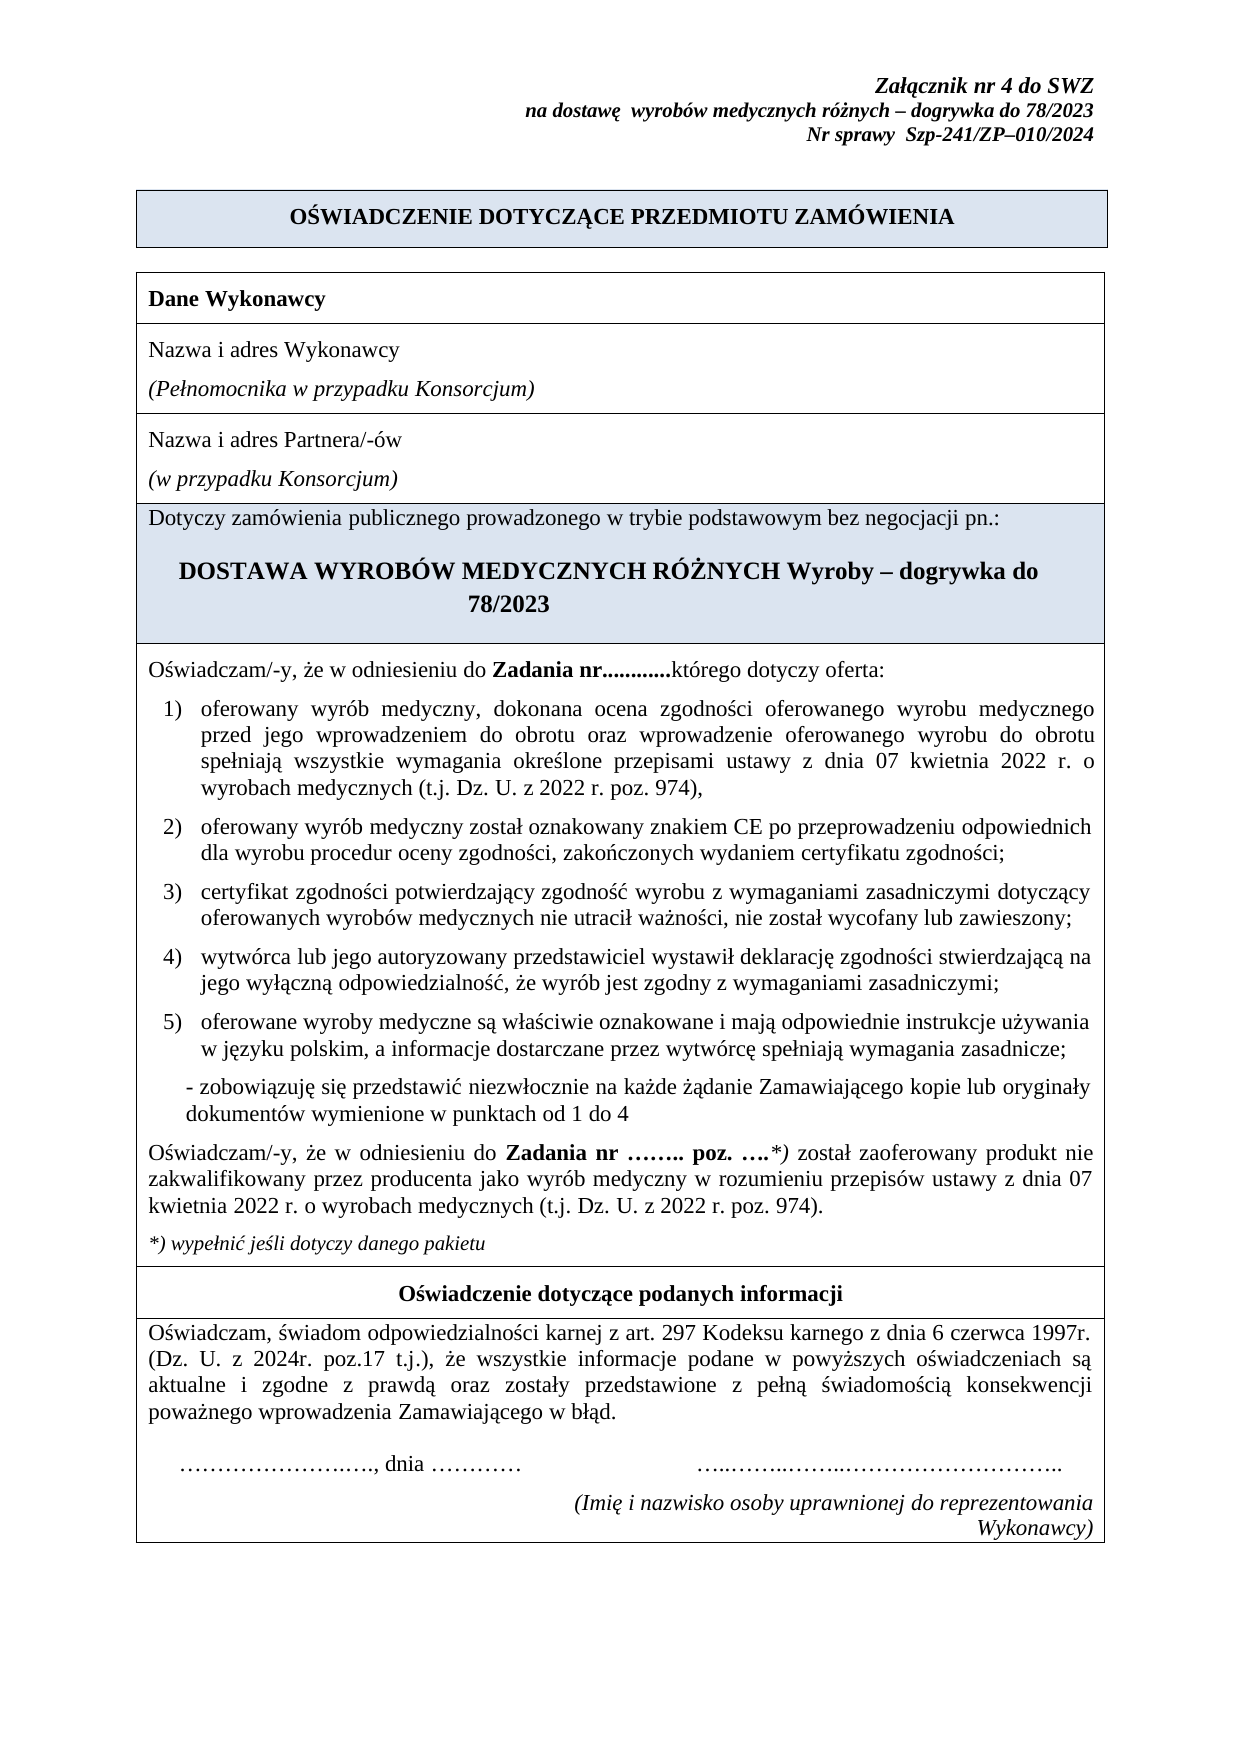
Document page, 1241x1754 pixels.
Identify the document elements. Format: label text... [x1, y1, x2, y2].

text Załącznik nr 4 do SWZ [125, 72, 1094, 98]
table_cell Nazwa i adres Partnera/-ów (w przypadku Konsorcjum) [137, 414, 1104, 503]
table_cell Dotyczy zamówienia publicznego prowadzonego w trybie podstawowym bez negocjacji pn.: DOSTAWA WYROBÓW MEDYCZNYCH RÓŻNYCH Wyroby – dogrywka do 78/2023 [137, 504, 1104, 643]
text Nr sprawy Szp-241/ZP–010/2024 [125, 122, 1094, 146]
table_cell Oświadczam, świadom odpowiedzialności karnej z art. 297 Kodeksu karnego z dnia 6 czerwca 1997r. (Dz. U. z 2024r. poz.17 t.j.), że wszystkie informacje podane w powyższych oświadczeniach są aktualne i zgodne z prawdą oraz zostały przedstawione z pełną świadomością konsekwencji poważnego wprowadzenia Zamawiającego w błąd. ………………….…., dnia ………… …..……..……..……………………….. (Imię i nazwisko osoby uprawnionej do reprezentowania Wykonawcy) [137, 1319, 1104, 1542]
text na dostawę wyrobów medycznych różnych – dogrywka do 78/2023 [125, 98, 1094, 122]
table_header Dane Wykonawcy [137, 273, 1104, 323]
table_cell Oświadczenie dotyczące podanych informacji [137, 1267, 1104, 1318]
table_cell Nazwa i adres Wykonawcy (Pełnomocnika w przypadku Konsorcjum) [137, 324, 1104, 413]
table_cell Oświadczam/-y, że w odniesieniu do Zadania nr którego dotyczy oferta: oferowany wyrób medyczny, dokonana ocena zgodności oferowanego wyrobu medycznego przed jego wprowadzeniem do obrotu oraz wprowadzenie oferowanego wyrobu do obrotu spełniają wszystkie wymagania określone przepisami ustawy z dnia 07 kwietnia 2022 r. o wyrobach medycznych (t.j. Dz. U. z 2022 r. poz. 974), oferowany wyrób medyczny został oznakowany znakiem CE po przeprowadzeniu odpowiednich dla wyrobu procedur oceny zgodności, zakończonych wydaniem certyfikatu zgodności; certyfikat zgodności potwierdzający zgodność wyrobu z wymaganiami zasadniczymi dotyczący oferowanych wyrobów medycznych nie utracił ważności, nie został wycofany lub zawieszony; wytwórca lub jego autoryzowany przedstawiciel wystawił deklarację zgodności stwierdzającą na jego wyłączną odpowiedzialność, że wyrób jest zgodny z wymaganiami zasadniczymi; oferowane wyroby medyczne są właściwie oznakowane i mają odpowiednie instrukcje używania w języku polskim, a informacje dostarczane przez wytwórcę spełniają wymagania zasadnicze; - zobowiązuję się przedstawić niezwłocznie na każde żądanie Zamawiającego kopie lub oryginały dokumentów wymienione w punktach od 1 do 4 Oświadczam/-y, że w odniesieniu do Zadania nr …….. poz. ….*) został zaoferowany produkt nie zakwalifikowany przez producenta jako wyrób medyczny w rozumieniu przepisów ustawy z dnia 07 kwietnia 2022 r. o wyrobach medycznych (t.j. Dz. U. z 2022 r. poz. 974). *) wypełnić jeśli dotyczy danego pakietu [137, 644, 1104, 1266]
